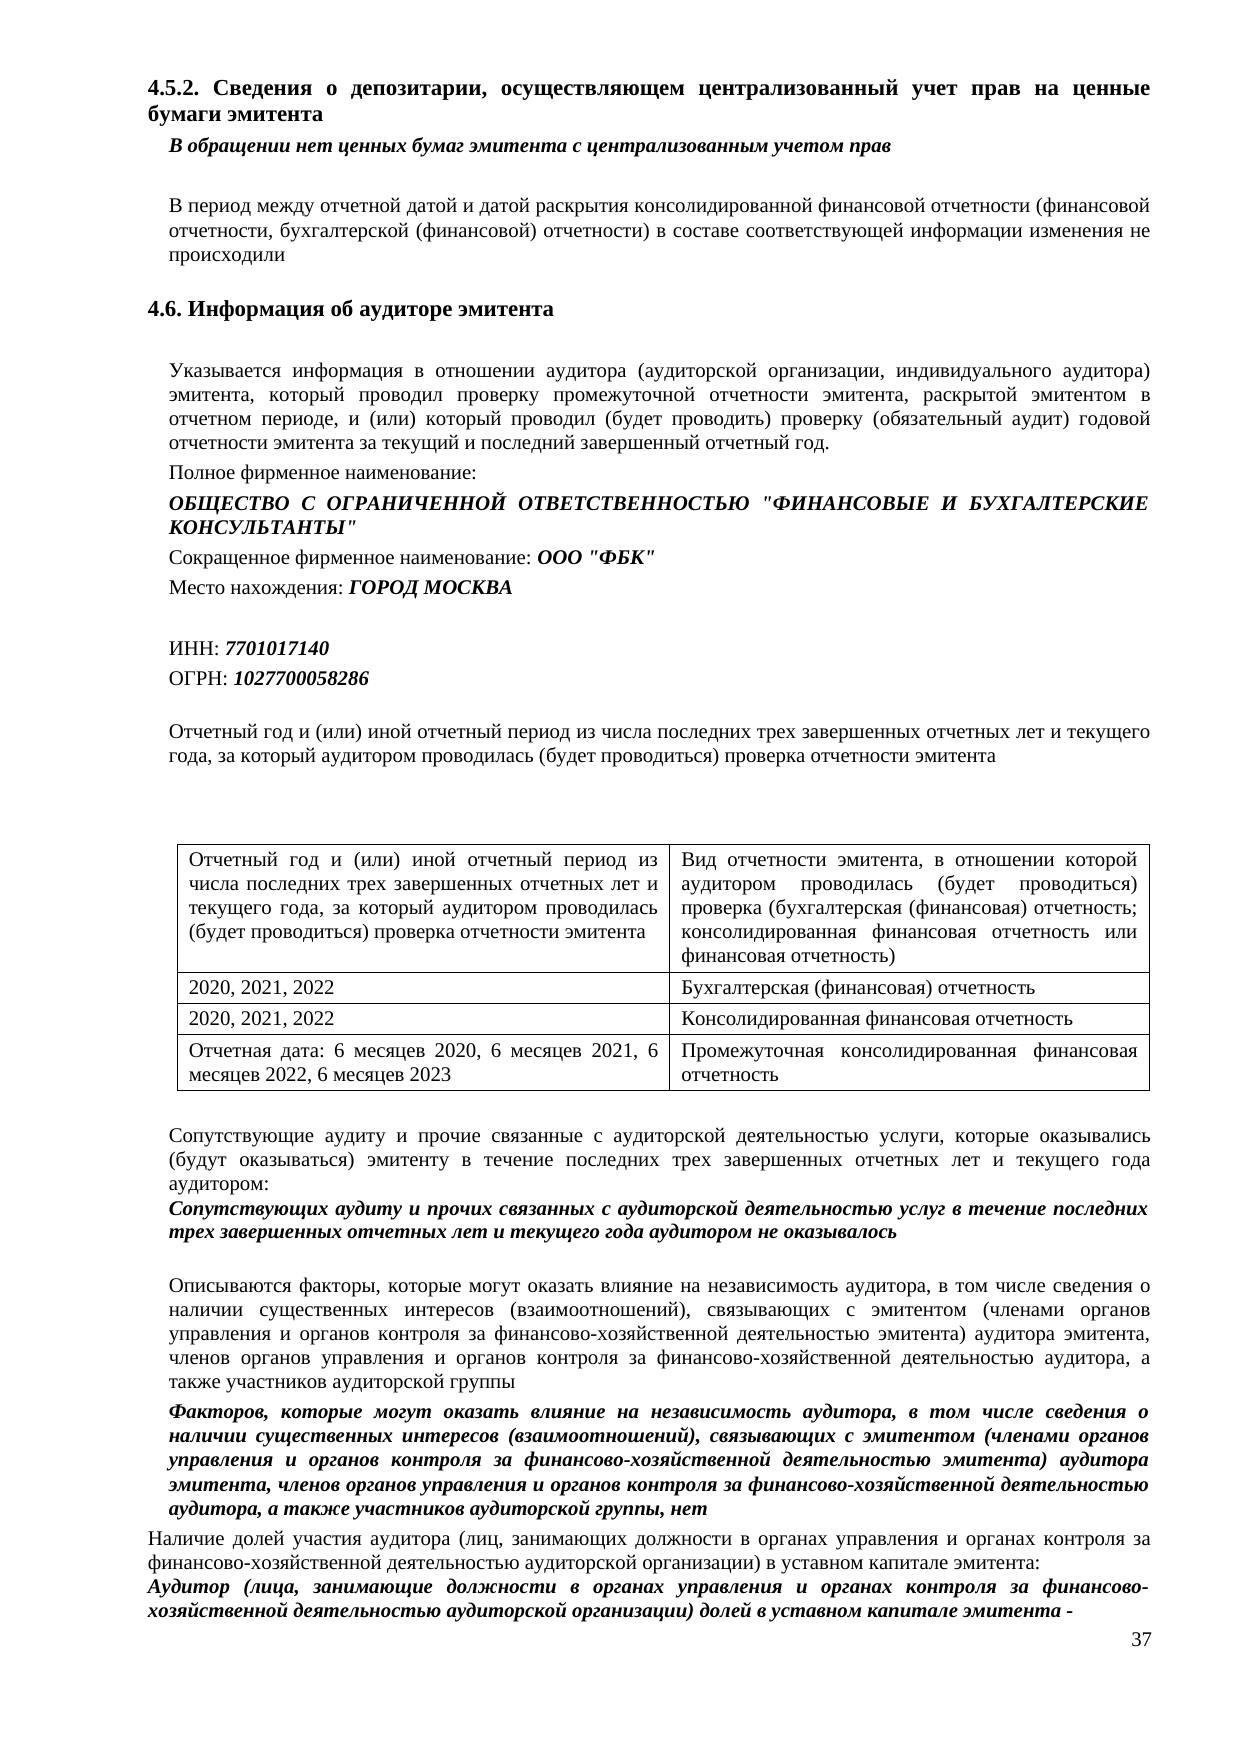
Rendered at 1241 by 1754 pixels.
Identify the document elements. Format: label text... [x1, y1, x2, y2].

table_cell Промежуточная консолидированная финансовая отчетность [670, 1035, 1149, 1090]
table_cell 2020, 2021, 2022 [178, 973, 669, 1003]
text ИНН: 7701017140 [168, 636, 1152, 660]
table_cell Консолидированная финансовая отчетность [670, 1004, 1149, 1034]
text ОБЩЕСТВО С ОГРАНИЧЕННОЙ ОТВЕТСТВЕННОСТЬЮ "ФИНАНСОВЫЕ И БУХГАЛТЕРСКИЕ КОНСУЛЬТАНТЫ" [168, 491, 1152, 539]
table_cell Бухгалтерская (финансовая) отчетность [670, 973, 1149, 1003]
table_cell Отчетная дата: 6 месяцев 2020, 6 месяцев 2021, 6 месяцев 2022, 6 месяцев 2023 [178, 1035, 669, 1090]
table_header Отчетный год и (или) иной отчетный период из числа последних трех завершенных отчетных лет и текущего года, за который аудитором проводилась (будет проводиться) проверка отчетности эмитента [178, 845, 669, 972]
text Указывается информация в отношении аудитора (аудиторской организации, индивидуального аудитора) эмитента, который проводил проверку промежуточной отчетности эмитента, раскрытой эмитентом в отчетном периоде, и (или) который проводил (будет проводить) проверку (обязательный аудит) годовой отчетности эмитента за текущий и последний завершенный отчетный год. [168, 358, 1152, 454]
text В период между отчетной датой и датой раскрытия консолидированной финансовой отчетности (финансовой отчетности, бухгалтерской (финансовой) отчетности) в составе соответствующей информации изменения не происходили [168, 193, 1152, 266]
text ОГРН: 1027700058286 [168, 666, 1152, 690]
text Наличие долей участия аудитора (лиц, занимающих должности в органах управления и органах контроля за финансово-хозяйственной деятельностью аудиторской организации) в уставном капитале эмитента: Аудитор (лица, занимающие должности в органах управления и органах контроля за финансово-хозяйственной деятельностью аудиторской организации) долей в уставном капитале эмитента - [148, 1526, 1152, 1622]
table_cell 2020, 2021, 2022 [178, 1004, 669, 1034]
text Полное фирменное наименование: [168, 460, 1152, 484]
text В обращении нет ценных бумаг эмитента с централизованным учетом прав [168, 133, 1152, 157]
subtitle 4.6. Информация об аудиторе эмитента [148, 295, 1152, 321]
text Место нахождения: ГОРОД МОСКВА [168, 575, 1152, 599]
subtitle Отчетный год и (или) иной отчетный период из числа последних трех завершенных отчетных лет и текущего года, за который аудитором проводилась (будет проводиться) проверка отчетности эмитента [168, 719, 1152, 767]
text Факторов, которые могут оказать влияние на независимость аудитора, в том числе сведения о наличии существенных интересов (взаимоотношений), связывающих с эмитентом (членами органов управления и органов контроля за финансово-хозяйственной деятельностью эмитента) аудитора эмитента, членов органов управления и органов контроля за финансово-хозяйственной деятельностью аудитора, а также участников аудиторской группы, нет [168, 1399, 1152, 1519]
subtitle Описываются факторы, которые могут оказать влияние на независимость аудитора, в том числе сведения о наличии существенных интересов (взаимоотношений), связывающих с эмитентом (членами органов управления и органов контроля за финансово-хозяйственной деятельностью эмитента) аудитора эмитента, членов органов управления и органов контроля за финансово-хозяйственной деятельностью аудитора, а также участников аудиторской группы [168, 1273, 1152, 1393]
subtitle 4.5.2. Сведения о депозитарии, осуществляющем централизованный учет прав на ценные бумаги эмитента [148, 74, 1152, 127]
text Сокращенное фирменное наименование: ООО "ФБК" [168, 545, 1152, 569]
text Сопутствующие аудиту и прочие связанные с аудиторской деятельностью услуги, которые оказывались (будут оказываться) эмитенту в течение последних трех завершенных отчетных лет и текущего года аудитором: Сопутствующих аудиту и прочих связанных с аудиторской деятельностью услуг в течение последних трех завершенных отчетных лет и текущего года аудитором не оказывалось [168, 1123, 1152, 1243]
table_header Вид отчетности эмитента, в отношении которой аудитором проводилась (будет проводиться) проверка (бухгалтерская (финансовая) отчетность; консолидированная финансовая отчетность или финансовая отчетность) [670, 845, 1149, 972]
